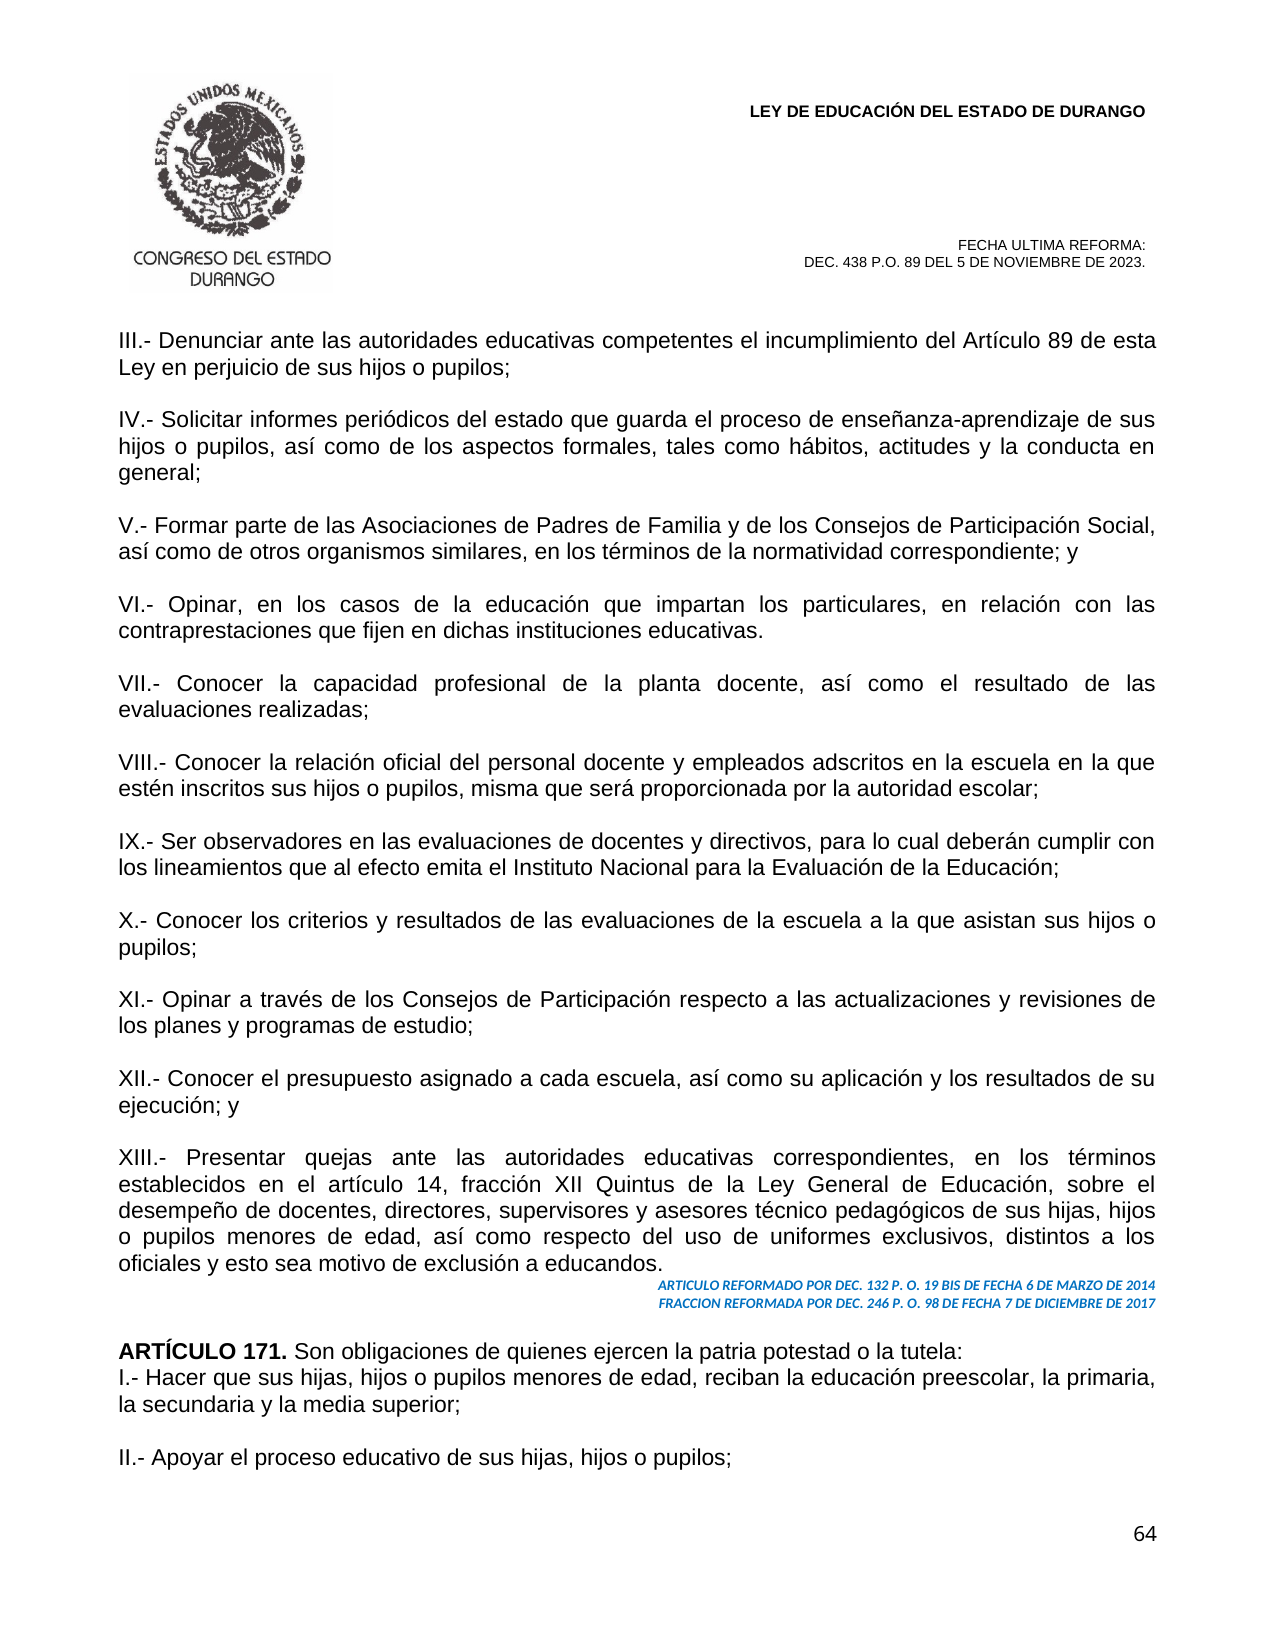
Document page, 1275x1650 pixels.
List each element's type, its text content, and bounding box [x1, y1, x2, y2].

text FRACCION REFORMADA POR DEC. 246 P. O. 98 DE FECHA 7 DE DICIEMBRE DE 2017 [118, 1294, 1157, 1312]
text II.- Apoyar el proceso educativo de sus hijas, hijos o pupilos; [118, 1443, 1157, 1470]
text IX.- Ser observadores en las evaluaciones de docentes y directivos, para lo cual deberán cumplir con los lineamientos que al efecto emita el Instituto Nacional para la Evaluación de la Educación; [118, 828, 1157, 881]
picture [129, 73, 333, 293]
text I.- Hacer que sus hijas, hijos o pupilos menores de edad, reciban la educación preescolar, la primaria, la secundaria y la media superior; [118, 1364, 1157, 1417]
text XI.- Opinar a través de los Consejos de Participación respecto a las actualizaciones y revisiones de los planes y programas de estudio; [118, 986, 1157, 1039]
text XII.- Conocer el presupuesto asignado a cada escuela, así como su aplicación y los resultados de su ejecución; y [118, 1065, 1157, 1118]
text V.- Formar parte de las Asociaciones de Padres de Familia y de los Consejos de Participación Social, así como de otros organismos similares, en los términos de la normatividad correspondiente; y [118, 512, 1157, 564]
text IV.- Solicitar informes periódicos del estado que guarda el proceso de enseñanza-aprendizaje de sus hijos o pupilos, así como de los aspectos formales, tales como hábitos, actitudes y la conducta en general; [118, 406, 1157, 485]
text X.- Conocer los criterios y resultados de las evaluaciones de la escuela a la que asistan sus hijos o pupilos; [118, 907, 1157, 960]
text VII.- Conocer la capacidad profesional de la planta docente, así como el resultado de las evaluaciones realizadas; [118, 670, 1157, 723]
text XIII.- Presentar quejas ante las autoridades educativas correspondientes, en los términos establecidos en el artículo 14, fracción XII Quintus de la Ley General de Educación, sobre el desempeño de docentes, directores, supervisores y asesores técnico pedagógicos de sus hijas, hijos o pupilos menores de edad, así como respecto del uso de uniformes exclusivos, distintos a los oficiales y esto sea motivo de exclusión a educandos. [118, 1144, 1157, 1276]
text VI.- Opinar, en los casos de la educación que impartan los particulares, en relación con las contraprestaciones que fijen en dichas instituciones educativas. [118, 591, 1157, 643]
text VIII.- Conocer la relación oficial del personal docente y empleados adscritos en la escuela en la que estén inscritos sus hijos o pupilos, misma que será proporcionada por la autoridad escolar; [118, 749, 1157, 802]
text ARTICULO REFORMADO POR DEC. 132 P. O. 19 BIS DE FECHA 6 DE MARZO DE 2014 [118, 1276, 1157, 1294]
text ARTÍCULO 171. Son obligaciones de quienes ejercen la patria potestad o la tutela: [118, 1338, 1157, 1364]
text III.- Denunciar ante las autoridades educativas competentes el incumplimiento del Artículo 89 de esta Ley en perjuicio de sus hijos o pupilos; [118, 327, 1157, 380]
